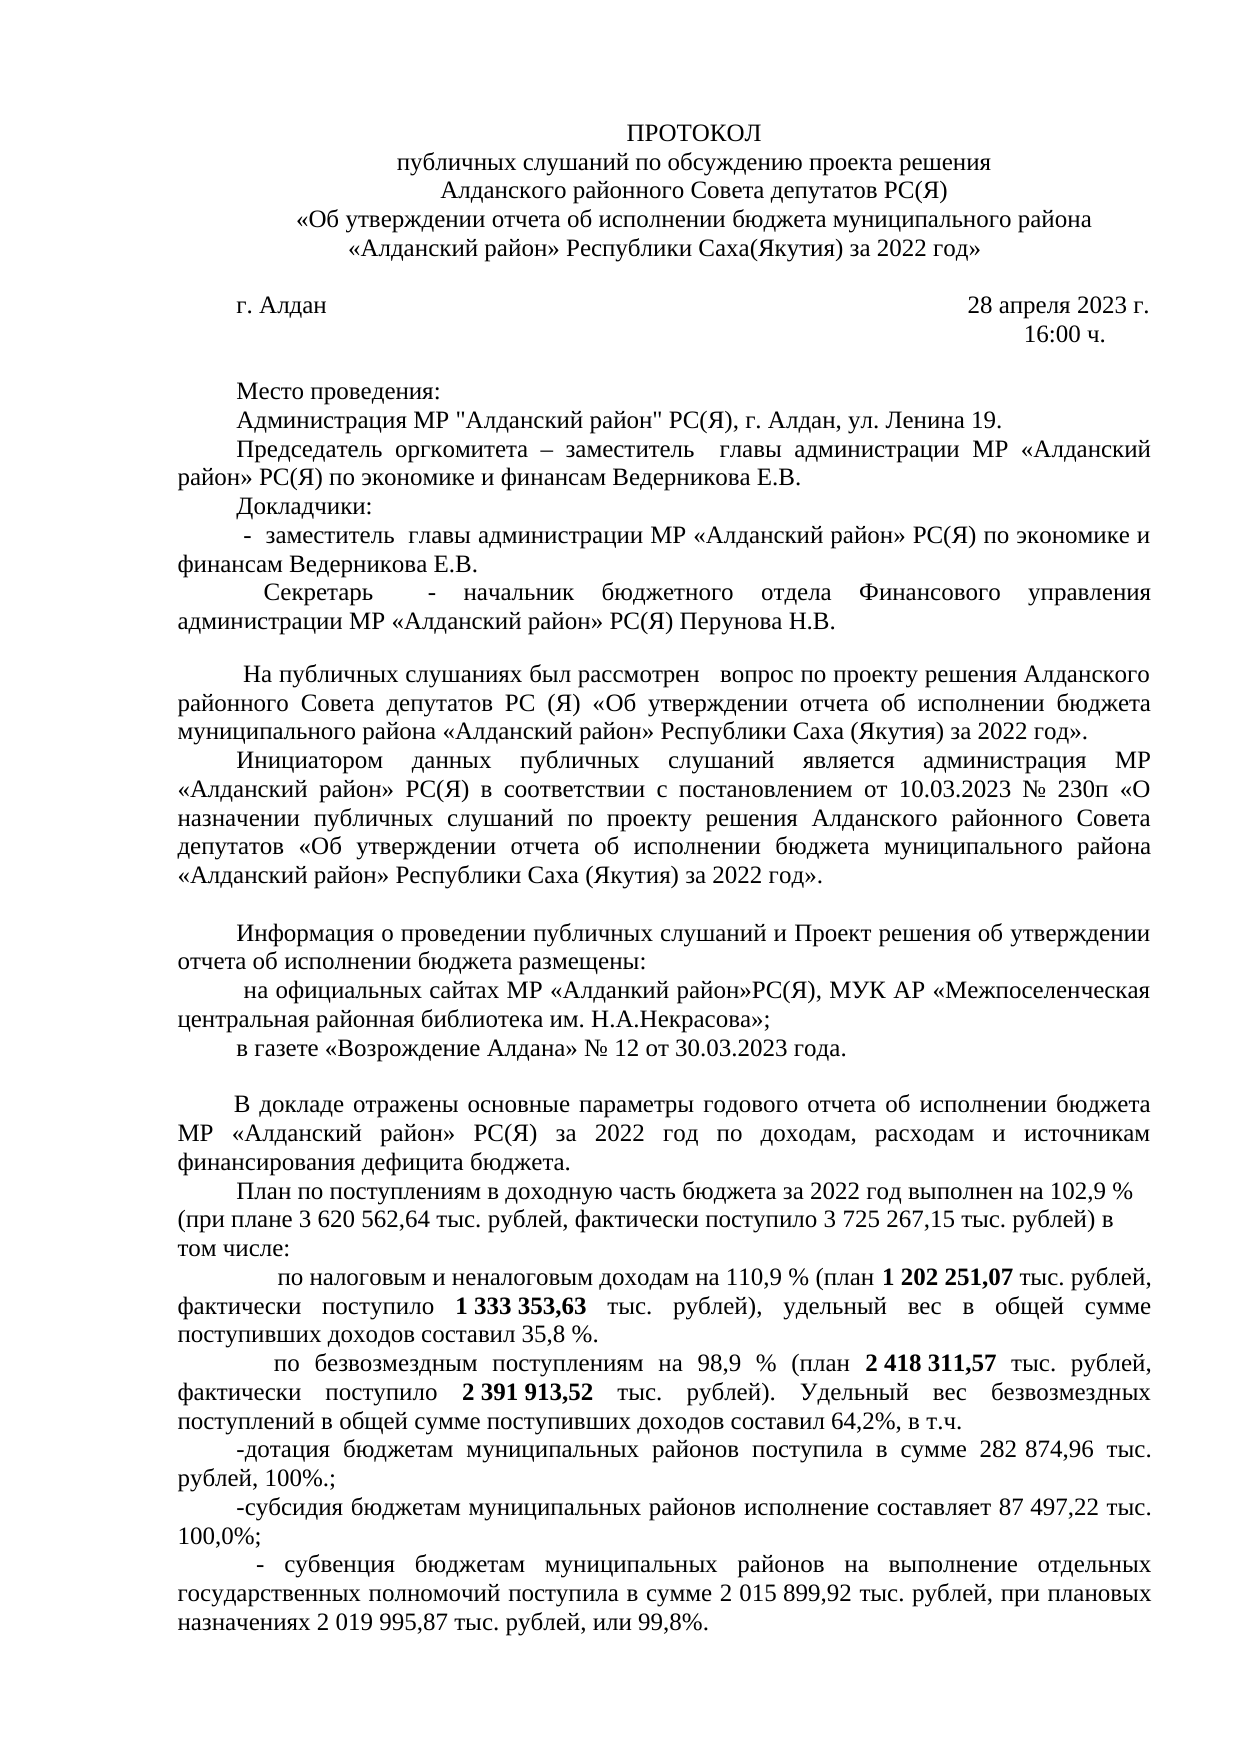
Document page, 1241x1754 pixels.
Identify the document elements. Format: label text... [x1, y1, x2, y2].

text Администрация МР "Алданский район" РС(Я), г. Алдан, ул. Ленина 19. [177, 405, 1152, 434]
text Алданского районного Совета депутатов РС(Я) [177, 176, 1152, 204]
text -дотация бюджетам муниципальных районов поступила в сумме 282 874,96 тыс. рублей, 100%.; [177, 1434, 1152, 1492]
text Инициатором данных публичных слушаний является администрация МР «Алданский район» РС(Я) в соответствии с постановлением от 10.03.2023 № 230п «О назначении публичных слушаний по проекту решения Алданского районного Совета депутатов «Об утверждении отчета об исполнении бюджета муниципального района «Алданский район» Республики Саха (Якутия) за 2022 год». [177, 745, 1152, 889]
text Докладчики: [177, 491, 1152, 520]
text - субвенция бюджетам муниципальных районов на выполнение отдельных государственных полномочий поступила в сумме 2 015 899,92 тыс. рублей, при плановых назначениях 2 019 995,87 тыс. рублей, или 99,8%. [177, 1549, 1152, 1636]
text г. Алдан 28 апреля 2023 г. [177, 291, 1152, 319]
text по безвозмездным поступлениям на 98,9 % (план 2 418 311,57 тыс. рублей, фактически поступило 2 391 913,52 тыс. рублей). Удельный вес безвозмездных поступлений в общей сумме поступивших доходов составил 64,2%, в т.ч. [177, 1348, 1152, 1434]
text по налоговым и неналоговым доходам на 110,9 % (план 1 202 251,07 тыс. рублей, фактически поступило 1 333 353,63 тыс. рублей), удельный вес в общей сумме поступивших доходов составил 35,8 %. [177, 1262, 1152, 1348]
text В докладе отражены основные параметры годового отчета об исполнении бюджета МР «Алданский район» РС(Я) за 2022 год по доходам, расходам и источникам финансирования дефицита бюджета. [177, 1089, 1152, 1176]
text ПРОТОКОЛ [177, 118, 1152, 147]
text Информация о проведении публичных слушаний и Проект решения об утверждении отчета об исполнении бюджета размещены: [177, 918, 1152, 975]
text на официальных сайтах МР «Алданкий район»РС(Я), МУК АР «Межпоселенческая центральная районная библиотека им. Н.А.Некрасова»; [177, 975, 1152, 1033]
text На публичных слушаниях был рассмотрен вопрос по проекту решения Алданского районного Совета депутатов РС (Я) «Об утверждении отчета об исполнении бюджета муниципального района «Алданский район» Республики Саха (Якутия) за 2022 год». [177, 659, 1152, 745]
text - заместитель главы администрации МР «Алданский район» РС(Я) по экономике и финансам Ведерникова Е.В. [177, 520, 1152, 577]
text -субсидия бюджетам муниципальных районов исполнение составляет 87 497,22 тыс. 100,0%; [177, 1492, 1152, 1549]
text Место проведения: [177, 376, 1152, 405]
text Секретарь - начальник бюджетного отдела Финансового управления администрации МР «Алданский район» РС(Я) Перунова Н.В. [177, 577, 1152, 635]
text «Об утверждении отчета об исполнении бюджета муниципального района «Алданский район» Республики Саха(Якутия) за 2022 год» [177, 204, 1152, 262]
text в газете «Возрождение Алдана» № 12 от 30.03.2023 года. [177, 1033, 1152, 1061]
text План по поступлениям в доходную часть бюджета за 2022 год выполнен на 102,9 % (при плане 3 620 562,64 тыс. рублей, фактически поступило 3 725 267,15 тыс. рублей) в том числе: [177, 1176, 1152, 1262]
text Председатель оргкомитета – заместитель главы администрации МР «Алданский район» РС(Я) по экономике и финансам Ведерникова Е.В. [177, 434, 1152, 491]
text публичных слушаний по обсуждению проекта решения [177, 147, 1152, 176]
text 16:00 ч. [177, 319, 1152, 348]
